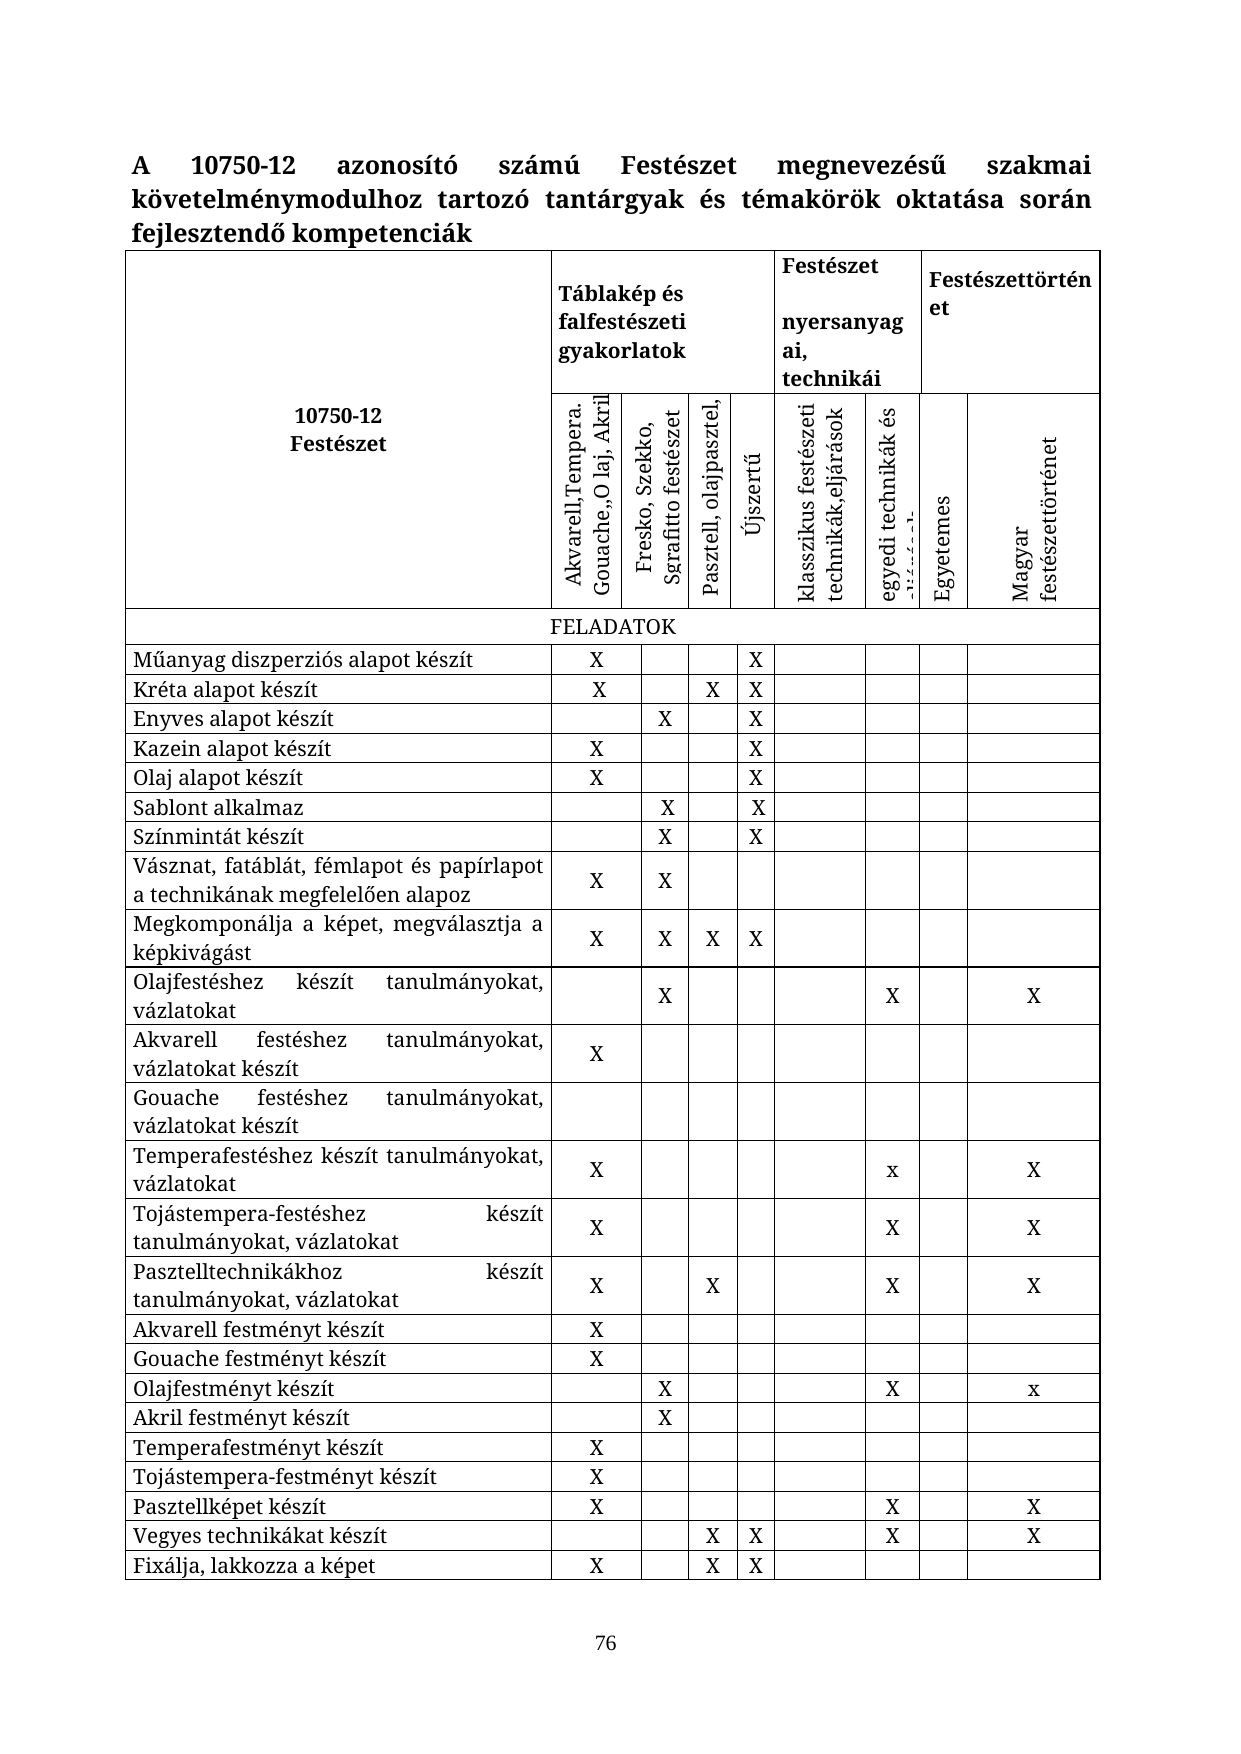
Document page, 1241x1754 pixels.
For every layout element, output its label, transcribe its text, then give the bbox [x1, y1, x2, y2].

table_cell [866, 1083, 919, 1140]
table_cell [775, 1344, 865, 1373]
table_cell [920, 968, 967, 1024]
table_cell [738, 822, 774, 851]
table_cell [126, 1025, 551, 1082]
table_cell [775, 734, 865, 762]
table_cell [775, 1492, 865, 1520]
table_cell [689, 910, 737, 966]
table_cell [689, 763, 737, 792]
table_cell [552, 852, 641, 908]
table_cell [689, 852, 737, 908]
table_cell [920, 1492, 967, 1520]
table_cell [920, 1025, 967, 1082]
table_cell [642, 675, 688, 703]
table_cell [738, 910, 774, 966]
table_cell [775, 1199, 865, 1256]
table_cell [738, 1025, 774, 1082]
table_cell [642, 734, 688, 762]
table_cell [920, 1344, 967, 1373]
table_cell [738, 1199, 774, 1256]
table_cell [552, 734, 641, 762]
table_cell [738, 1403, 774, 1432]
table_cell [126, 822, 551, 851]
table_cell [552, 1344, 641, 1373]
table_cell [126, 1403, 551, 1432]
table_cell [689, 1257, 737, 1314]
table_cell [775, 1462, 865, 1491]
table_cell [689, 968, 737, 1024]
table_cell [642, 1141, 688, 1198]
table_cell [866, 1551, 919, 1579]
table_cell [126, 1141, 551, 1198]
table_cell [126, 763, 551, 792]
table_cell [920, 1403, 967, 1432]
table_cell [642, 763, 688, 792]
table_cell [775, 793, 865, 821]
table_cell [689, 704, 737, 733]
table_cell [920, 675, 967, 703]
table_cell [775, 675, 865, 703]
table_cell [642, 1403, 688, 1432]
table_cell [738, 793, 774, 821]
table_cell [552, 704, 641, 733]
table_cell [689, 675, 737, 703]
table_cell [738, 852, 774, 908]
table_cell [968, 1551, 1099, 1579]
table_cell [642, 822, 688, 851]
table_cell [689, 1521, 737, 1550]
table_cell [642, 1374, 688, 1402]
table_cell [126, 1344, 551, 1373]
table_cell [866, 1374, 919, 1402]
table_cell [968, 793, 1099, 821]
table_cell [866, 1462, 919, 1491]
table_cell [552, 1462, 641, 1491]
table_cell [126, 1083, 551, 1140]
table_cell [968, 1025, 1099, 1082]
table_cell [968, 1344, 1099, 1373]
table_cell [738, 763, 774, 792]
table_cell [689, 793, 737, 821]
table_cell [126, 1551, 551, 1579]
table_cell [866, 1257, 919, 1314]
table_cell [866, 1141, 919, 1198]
text A 10750-12 azonosító számú Festészet megnevezésű szakmai követelménymodulhoz tartozó tantárgyak és témakörök oktatása során fejlesztendő kompetenciák [131, 148, 1093, 250]
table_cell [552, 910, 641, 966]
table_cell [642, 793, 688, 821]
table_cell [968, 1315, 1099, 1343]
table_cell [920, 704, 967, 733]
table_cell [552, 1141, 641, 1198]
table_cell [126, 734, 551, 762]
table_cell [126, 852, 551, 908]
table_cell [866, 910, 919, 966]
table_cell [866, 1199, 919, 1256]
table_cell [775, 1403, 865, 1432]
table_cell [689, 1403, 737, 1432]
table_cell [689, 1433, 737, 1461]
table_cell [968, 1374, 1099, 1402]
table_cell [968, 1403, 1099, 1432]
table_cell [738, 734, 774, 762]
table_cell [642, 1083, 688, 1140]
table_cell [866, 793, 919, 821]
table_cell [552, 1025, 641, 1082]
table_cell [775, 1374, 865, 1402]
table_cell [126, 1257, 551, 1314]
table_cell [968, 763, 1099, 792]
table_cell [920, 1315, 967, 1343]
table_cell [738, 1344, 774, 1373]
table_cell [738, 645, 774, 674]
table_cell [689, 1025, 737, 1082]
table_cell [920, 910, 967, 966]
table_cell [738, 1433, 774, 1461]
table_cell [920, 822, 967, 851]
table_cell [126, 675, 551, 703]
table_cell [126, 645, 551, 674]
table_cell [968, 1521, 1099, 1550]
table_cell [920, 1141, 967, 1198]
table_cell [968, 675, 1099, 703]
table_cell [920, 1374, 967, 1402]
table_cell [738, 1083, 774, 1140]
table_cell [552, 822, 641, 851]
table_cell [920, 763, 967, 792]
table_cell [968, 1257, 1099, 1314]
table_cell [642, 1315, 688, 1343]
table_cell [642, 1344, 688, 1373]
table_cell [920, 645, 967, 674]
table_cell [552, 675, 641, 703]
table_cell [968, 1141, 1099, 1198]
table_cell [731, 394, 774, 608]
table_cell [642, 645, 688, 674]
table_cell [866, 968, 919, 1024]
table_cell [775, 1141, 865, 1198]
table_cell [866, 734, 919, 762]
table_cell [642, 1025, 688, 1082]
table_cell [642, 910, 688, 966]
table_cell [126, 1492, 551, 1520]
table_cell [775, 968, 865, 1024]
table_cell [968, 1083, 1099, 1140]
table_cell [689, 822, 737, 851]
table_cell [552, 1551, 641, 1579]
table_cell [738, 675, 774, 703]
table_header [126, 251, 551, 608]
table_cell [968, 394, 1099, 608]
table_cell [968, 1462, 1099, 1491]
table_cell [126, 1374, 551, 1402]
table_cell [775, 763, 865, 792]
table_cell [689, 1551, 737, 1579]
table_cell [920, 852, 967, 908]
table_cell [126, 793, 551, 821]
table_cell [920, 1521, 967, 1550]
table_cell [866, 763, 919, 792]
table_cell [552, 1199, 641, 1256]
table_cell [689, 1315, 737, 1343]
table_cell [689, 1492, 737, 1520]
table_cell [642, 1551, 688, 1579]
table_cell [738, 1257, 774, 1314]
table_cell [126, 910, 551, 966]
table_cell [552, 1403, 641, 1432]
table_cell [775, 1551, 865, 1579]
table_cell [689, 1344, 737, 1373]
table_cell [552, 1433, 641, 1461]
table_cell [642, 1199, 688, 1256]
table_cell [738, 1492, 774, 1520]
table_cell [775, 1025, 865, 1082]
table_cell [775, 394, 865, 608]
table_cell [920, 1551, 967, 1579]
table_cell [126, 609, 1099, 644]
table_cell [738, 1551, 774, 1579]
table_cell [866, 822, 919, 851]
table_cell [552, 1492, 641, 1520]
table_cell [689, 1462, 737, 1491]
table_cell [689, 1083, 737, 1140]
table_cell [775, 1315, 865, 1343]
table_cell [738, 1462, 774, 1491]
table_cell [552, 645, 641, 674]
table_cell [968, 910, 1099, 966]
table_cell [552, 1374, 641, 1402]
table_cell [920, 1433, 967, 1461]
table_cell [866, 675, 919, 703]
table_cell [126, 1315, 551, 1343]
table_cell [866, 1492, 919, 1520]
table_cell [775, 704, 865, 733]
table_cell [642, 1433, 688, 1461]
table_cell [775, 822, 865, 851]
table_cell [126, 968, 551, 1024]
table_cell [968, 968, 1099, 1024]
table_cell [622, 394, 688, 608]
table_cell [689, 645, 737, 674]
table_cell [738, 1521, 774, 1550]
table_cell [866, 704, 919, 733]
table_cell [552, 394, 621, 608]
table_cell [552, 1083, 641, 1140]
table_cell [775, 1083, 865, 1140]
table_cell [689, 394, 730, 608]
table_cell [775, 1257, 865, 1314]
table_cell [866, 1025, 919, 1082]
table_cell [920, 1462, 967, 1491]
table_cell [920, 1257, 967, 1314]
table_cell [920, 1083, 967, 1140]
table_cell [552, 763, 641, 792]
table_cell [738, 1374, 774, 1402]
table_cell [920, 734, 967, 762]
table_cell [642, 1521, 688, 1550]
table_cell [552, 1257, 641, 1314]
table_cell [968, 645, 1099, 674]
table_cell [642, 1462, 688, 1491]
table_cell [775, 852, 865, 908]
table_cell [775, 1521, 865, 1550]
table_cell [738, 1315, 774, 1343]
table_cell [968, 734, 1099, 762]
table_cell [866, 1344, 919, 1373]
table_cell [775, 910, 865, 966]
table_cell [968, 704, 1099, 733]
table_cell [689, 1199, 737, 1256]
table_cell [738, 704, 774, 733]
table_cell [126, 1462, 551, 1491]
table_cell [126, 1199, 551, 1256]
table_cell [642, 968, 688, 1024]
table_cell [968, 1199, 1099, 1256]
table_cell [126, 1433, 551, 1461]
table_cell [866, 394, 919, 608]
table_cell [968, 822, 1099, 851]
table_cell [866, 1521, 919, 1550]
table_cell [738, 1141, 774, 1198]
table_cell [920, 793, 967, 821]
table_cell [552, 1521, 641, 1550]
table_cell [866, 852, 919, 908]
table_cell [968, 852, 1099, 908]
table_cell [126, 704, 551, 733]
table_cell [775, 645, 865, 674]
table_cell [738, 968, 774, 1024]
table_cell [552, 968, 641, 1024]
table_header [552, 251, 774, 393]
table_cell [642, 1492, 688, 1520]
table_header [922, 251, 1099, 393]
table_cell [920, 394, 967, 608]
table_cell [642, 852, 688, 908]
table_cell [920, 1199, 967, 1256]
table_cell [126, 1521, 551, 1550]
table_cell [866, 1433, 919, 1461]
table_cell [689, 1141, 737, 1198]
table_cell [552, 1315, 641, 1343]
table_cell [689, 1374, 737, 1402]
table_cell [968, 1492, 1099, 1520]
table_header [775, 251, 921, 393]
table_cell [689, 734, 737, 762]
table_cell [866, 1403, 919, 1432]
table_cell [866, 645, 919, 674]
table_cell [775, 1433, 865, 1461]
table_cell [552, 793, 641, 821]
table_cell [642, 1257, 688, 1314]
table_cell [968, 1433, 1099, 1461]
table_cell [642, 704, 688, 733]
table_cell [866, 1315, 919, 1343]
